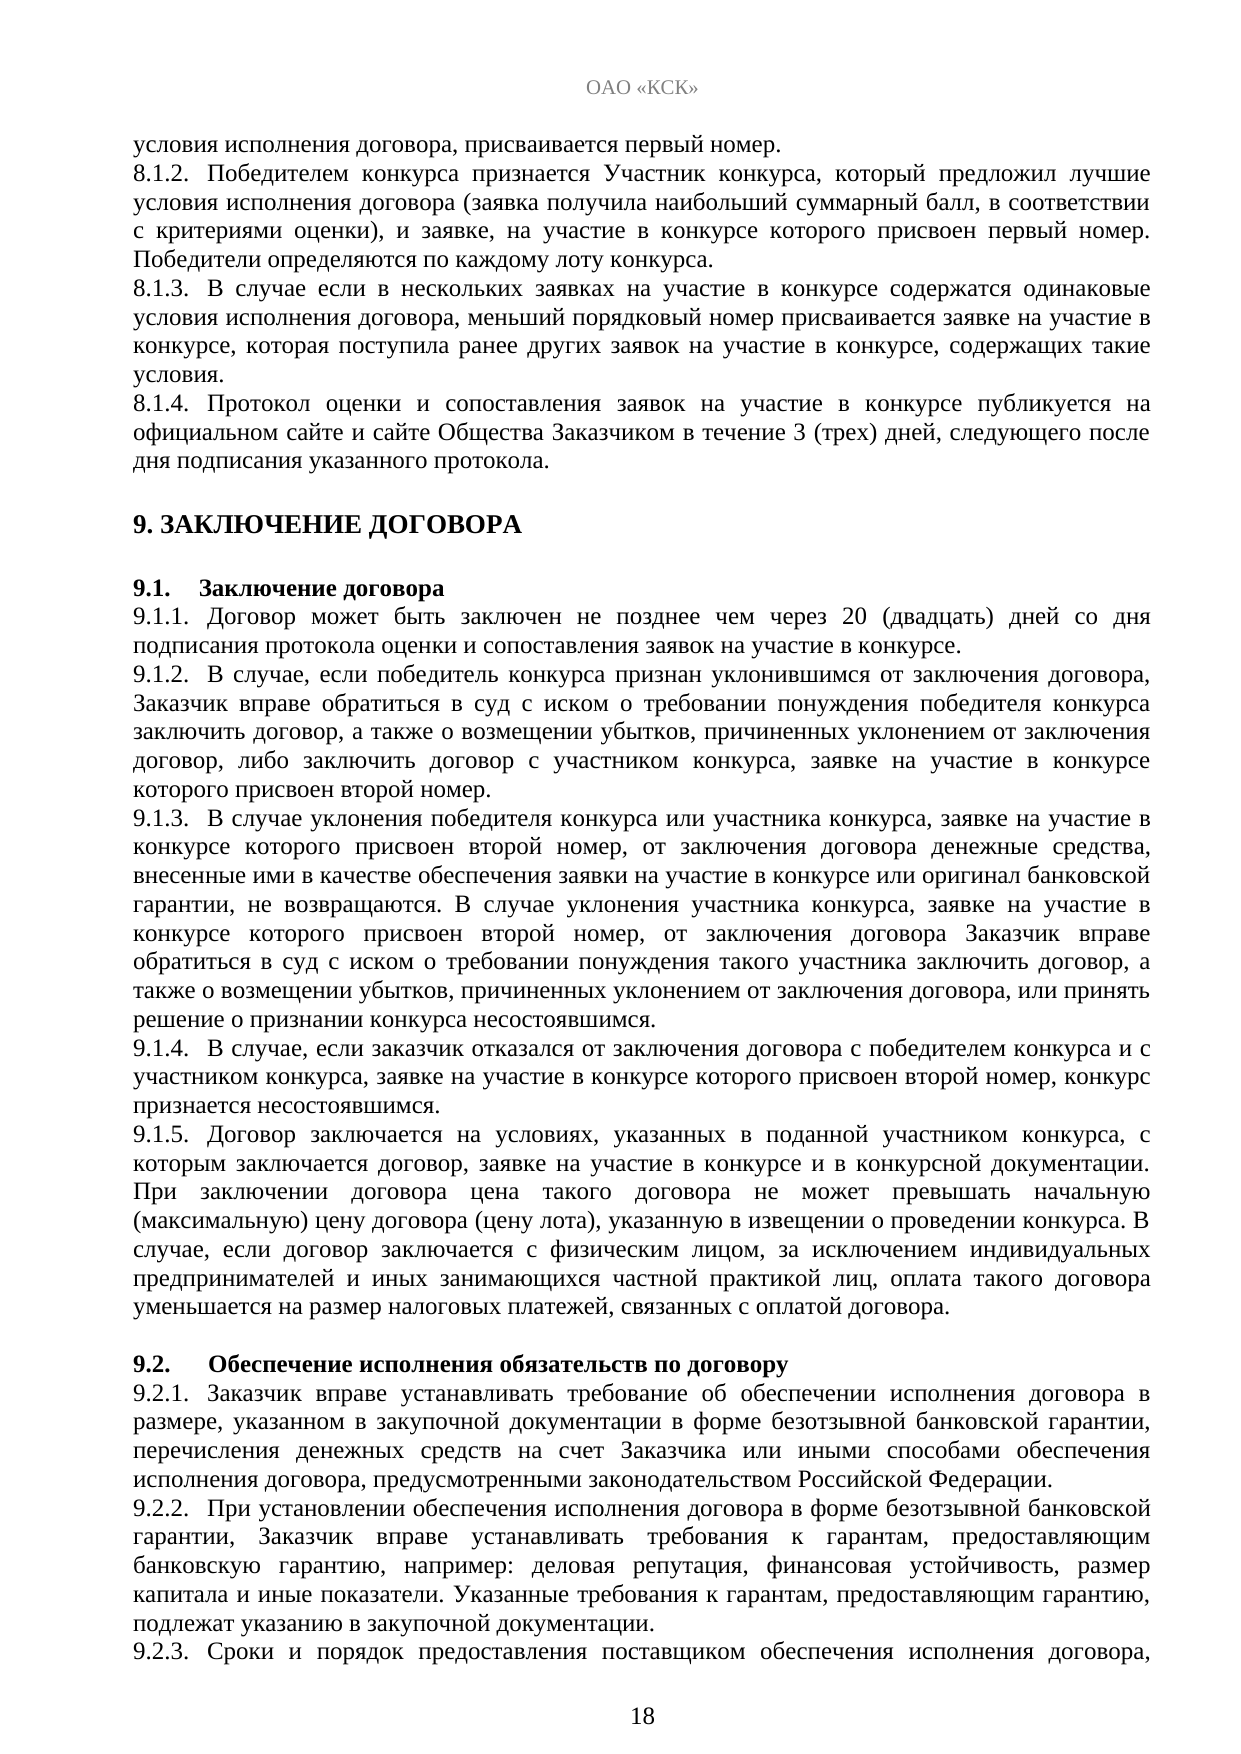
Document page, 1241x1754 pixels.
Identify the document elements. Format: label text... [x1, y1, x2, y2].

list 9. ЗАКЛЮЧЕНИЕ ДОГОВОРА [133, 508, 1152, 539]
list Договор заключается на условиях, указанных в поданной участником конкурса, с которым заключается договор, заявке на участие в конкурсе и в конкурсной документации. При заключении договора цена такого договора не может превышать начальную (максимальную) цену договора (цену лота), указанную в извещении о проведении конкурса. В случае, если договор заключается с физическим лицом, за исключением индивидуальных предпринимателей и иных занимающихся частной практикой лиц, оплата такого договора уменьшается на размер налоговых платежей, связанных с оплатой договора. [133, 1119, 1152, 1320]
list Протокол оценки и сопоставления заявок на участие в конкурсе публикуется на официальном сайте и сайте Общества Заказчиком в течение 3 (трех) дней, следующего после дня подписания указанного протокола. [133, 388, 1152, 474]
list В случае уклонения победителя конкурса или участника конкурса, заявке на участие в конкурсе которого присвоен второй номер, от заключения договора денежные средства, внесенные ими в качестве обеспечения заявки на участие в конкурсе или оригинал банковской гарантии, не возвращаются. В случае уклонения участника конкурса, заявке на участие в конкурсе которого присвоен второй номер, от заключения договора Заказчик вправе обратиться в суд с иском о требовании понуждения такого участника заключить договор, а также о возмещении убытков, причиненных уклонением от заключения договора, или принять решение о признании конкурса несостоявшимся. [133, 803, 1152, 1033]
list Заказчик вправе устанавливать требование об обеспечении исполнения договора в размере, указанном в закупочной документации в форме безотзывной банковской гарантии, перечисления денежных средств на счет Заказчика или иными способами обеспечения исполнения договора, предусмотренными законодательством Российской Федерации. [133, 1378, 1152, 1493]
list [133, 1636, 1152, 1665]
list Победителем конкурса признается Участник конкурса, который предложил лучшие условия исполнения договора (заявка получила наибольший суммарный балл, в соответствии с критериями оценки), и заявке, на участие в конкурсе которого присвоен первый номер. Победители определяются по каждому лоту конкурса. [133, 158, 1152, 273]
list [133, 129, 1152, 158]
list В случае если в нескольких заявках на участие в конкурсе содержатся одинаковые условия исполнения договора, меньший порядковый номер присваивается заявке на участие в конкурсе, которая поступила ранее других заявок на участие в конкурсе, содержащих такие условия. [133, 273, 1152, 388]
list Договор может быть заключен не позднее чем через 20 (двадцать) дней со дня подписания протокола оценки и сопоставления заявок на участие в конкурсе. [133, 601, 1152, 659]
list При установлении обеспечения исполнения договора в форме безотзывной банковской гарантии, Заказчик вправе устанавливать требования к гарантам, предоставляющим банковскую гарантию, например: деловая репутация, финансовая устойчивость, размер капитала и иные показатели. Указанные требования к гарантам, предоставляющим гарантию, подлежат указанию в закупочной документации. [133, 1493, 1152, 1636]
list В случае, если победитель конкурса признан уклонившимся от заключения договора, Заказчик вправе обратиться в суд с иском о требовании понуждения победителя конкурса заключить договор, а также о возмещении убытков, причиненных уклонением от заключения договор, либо заключить договор с участником конкурса, заявке на участие в конкурсе которого присвоен второй номер. [133, 659, 1152, 803]
list В случае, если заказчик отказался от заключения договора с победителем конкурса и с участником конкурса, заявке на участие в конкурсе которого присвоен второй номер, конкурс признается несостоявшимся. [133, 1033, 1152, 1119]
list Обеспечение исполнения обязательств по договору [133, 1349, 1152, 1378]
list Заключение договора [133, 573, 1152, 601]
